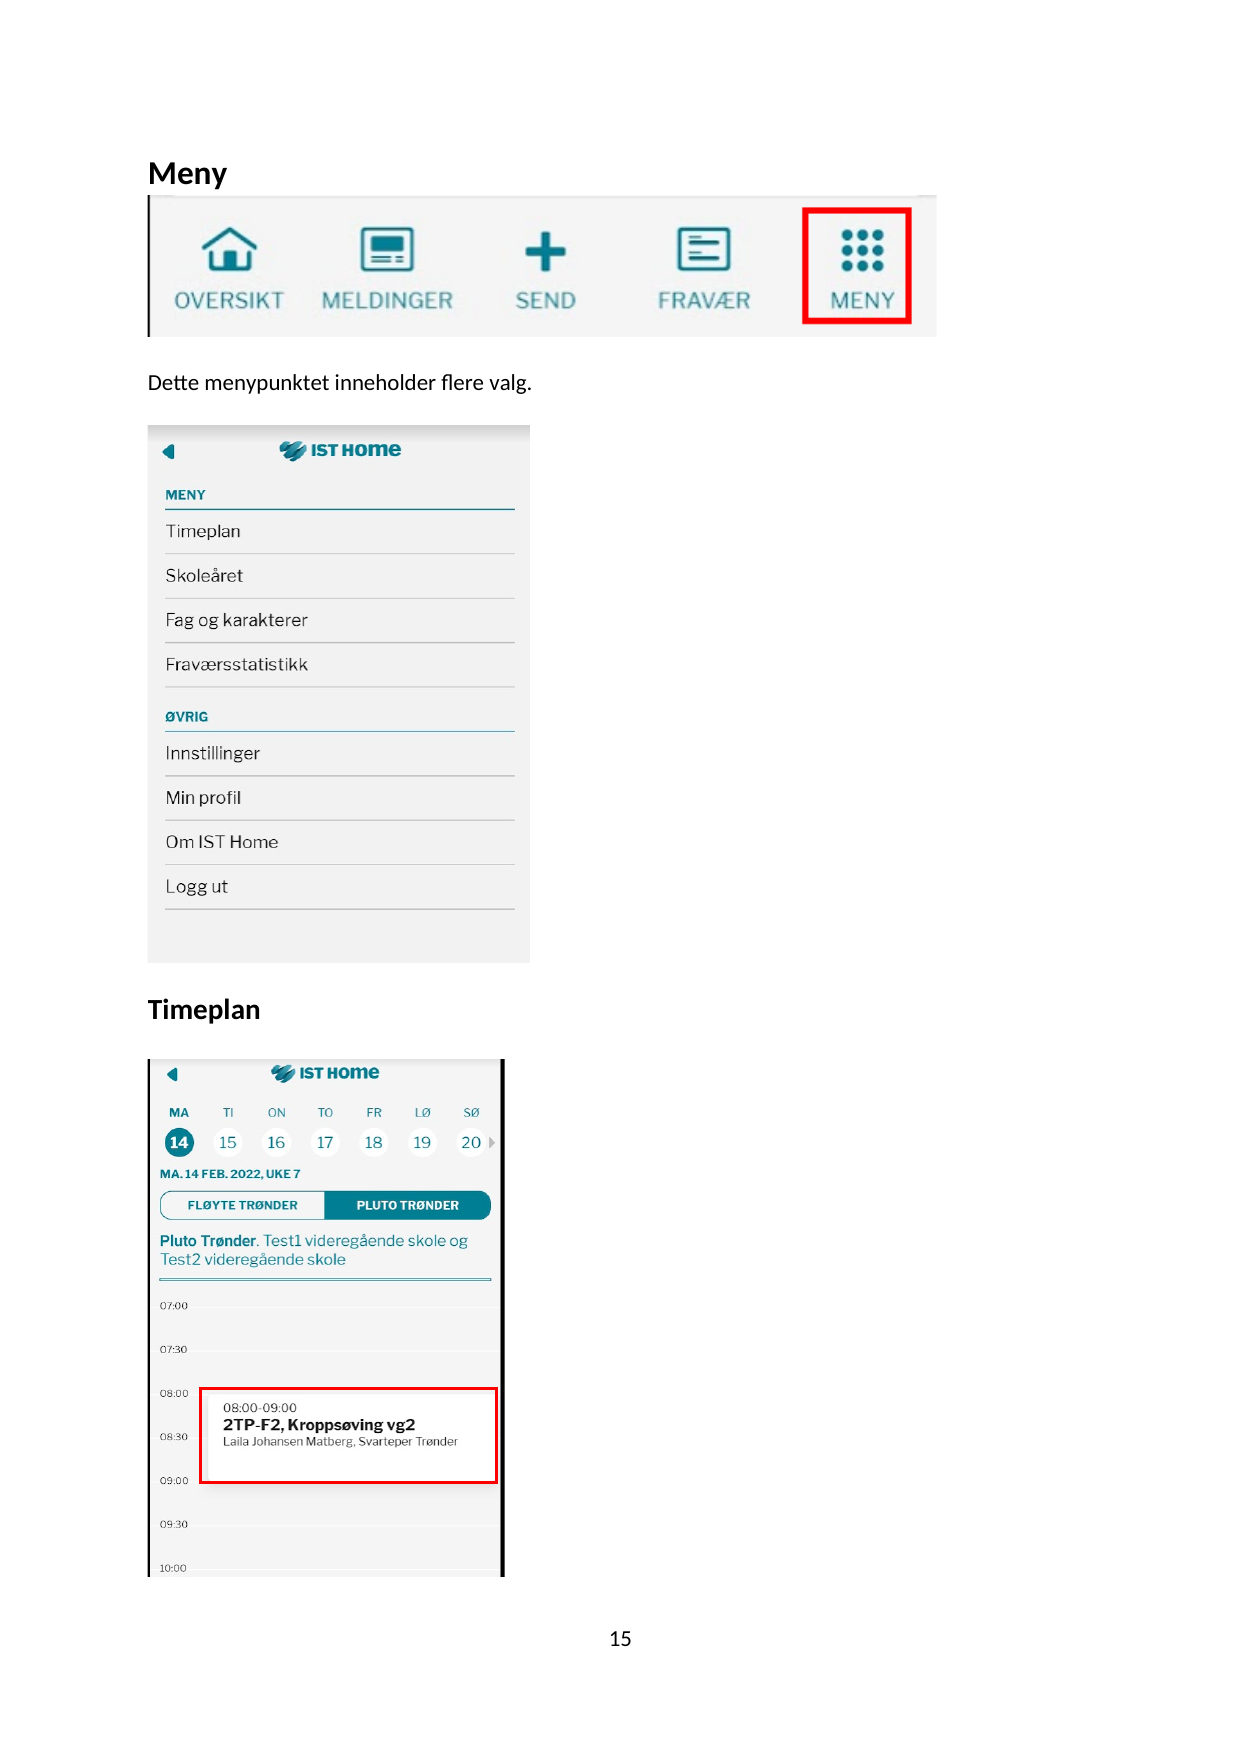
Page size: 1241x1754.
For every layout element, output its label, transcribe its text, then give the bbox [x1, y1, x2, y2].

picture [147, 195, 937, 337]
text Dette menypunktet inneholder flere valg. [148, 368, 1093, 396]
picture [147, 425, 530, 963]
subtitle Timeplan [148, 991, 1093, 1027]
subtitle Meny [148, 152, 1093, 192]
picture [147, 1059, 505, 1577]
